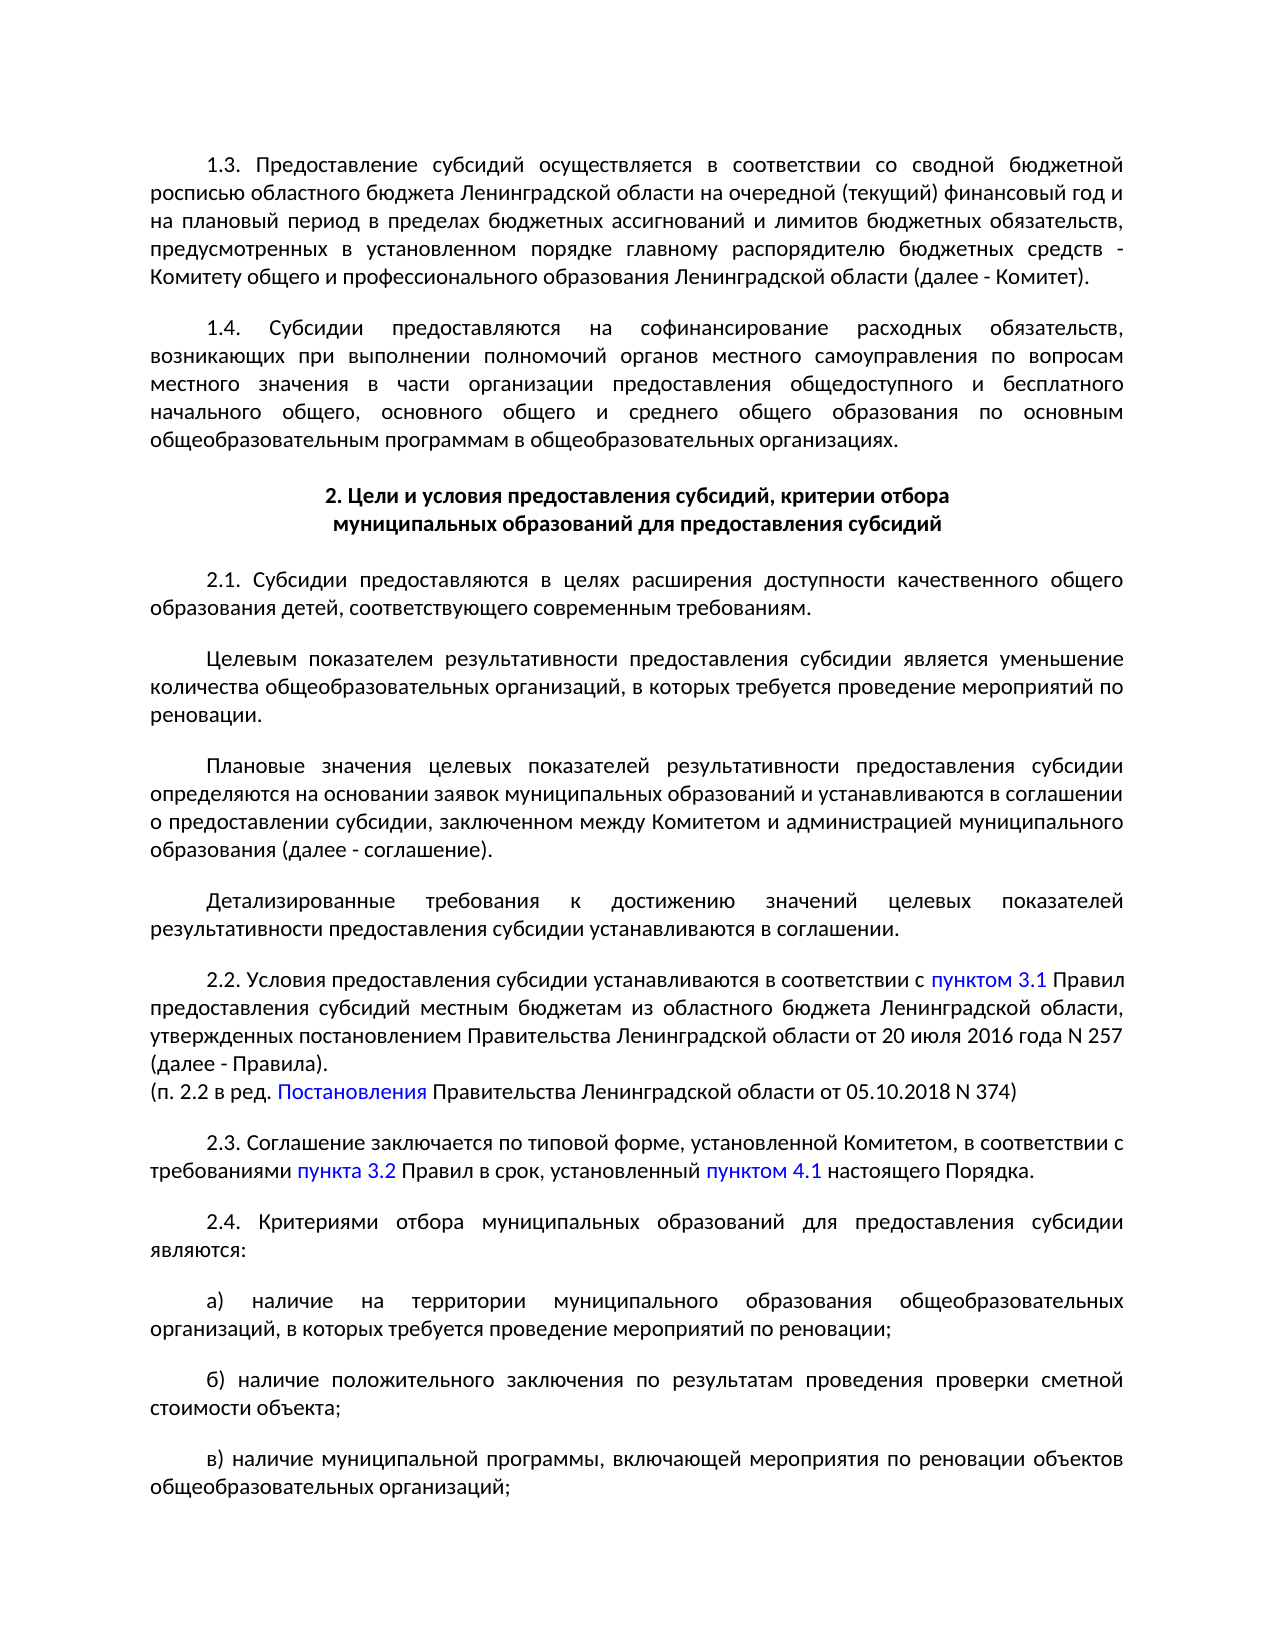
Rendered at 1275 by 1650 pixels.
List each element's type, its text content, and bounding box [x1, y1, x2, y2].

text 2.4. Критериями отбора муниципальных образований для предоставления субсидии являются: [150, 1207, 1125, 1263]
text 2.3. Соглашение заключается по типовой форме, установленной Комитетом, в соответствии с требованиями пункта 3.2 Правил в срок, установленный пунктом 4.1 настоящего Порядка. [150, 1128, 1125, 1184]
text 1.3. Предоставление субсидий осуществляется в соответствии со сводной бюджетной росписью областного бюджета Ленинградской области на очередной (текущий) финансовый год и на плановый период в пределах бюджетных ассигнований и лимитов бюджетных обязательств, предусмотренных в установленном порядке главному распорядителю бюджетных средств - Комитету общего и профессионального образования Ленинградской области (далее - Комитет). [150, 150, 1125, 290]
text (п. 2.2 в ред. Постановления Правительства Ленинградской области от 05.10.2018 N 374) [150, 1077, 1125, 1105]
text муниципальных образований для предоставления субсидий [150, 509, 1125, 537]
text а) наличие на территории муниципального образования общеобразовательных организаций, в которых требуется проведение мероприятий по реновации; [150, 1286, 1125, 1342]
text 2.1. Субсидии предоставляются в целях расширения доступности качественного общего образования детей, соответствующего современным требованиям. [150, 565, 1125, 621]
text Плановые значения целевых показателей результативности предоставления субсидии определяются на основании заявок муниципальных образований и устанавливаются в соглашении о предоставлении субсидии, заключенном между Комитетом и администрацией муниципального образования (далее - соглашение). [150, 751, 1125, 863]
text в) наличие муниципальной программы, включающей мероприятия по реновации объектов общеобразовательных организаций; [150, 1444, 1125, 1500]
text Детализированные требования к достижению значений целевых показателей результативности предоставления субсидии устанавливаются в соглашении. [150, 886, 1125, 942]
text 2.2. Условия предоставления субсидии устанавливаются в соответствии с пунктом 3.1 Правил предоставления субсидий местным бюджетам из областного бюджета Ленинградской области, утвержденных постановлением Правительства Ленинградской области от 20 июля 2016 года N 257 (далее - Правила). [150, 965, 1125, 1077]
text Целевым показателем результативности предоставления субсидии является уменьшение количества общеобразовательных организаций, в которых требуется проведение мероприятий по реновации. [150, 644, 1125, 728]
text б) наличие положительного заключения по результатам проведения проверки сметной стоимости объекта; [150, 1365, 1125, 1421]
text 1.4. Субсидии предоставляются на софинансирование расходных обязательств, возникающих при выполнении полномочий органов местного самоуправления по вопросам местного значения в части организации предоставления общедоступного и бесплатного начального общего, основного общего и среднего общего образования по основным общеобразовательным программам в общеобразовательных организациях. [150, 313, 1125, 453]
text 2. Цели и условия предоставления субсидий, критерии отбора [150, 481, 1125, 509]
